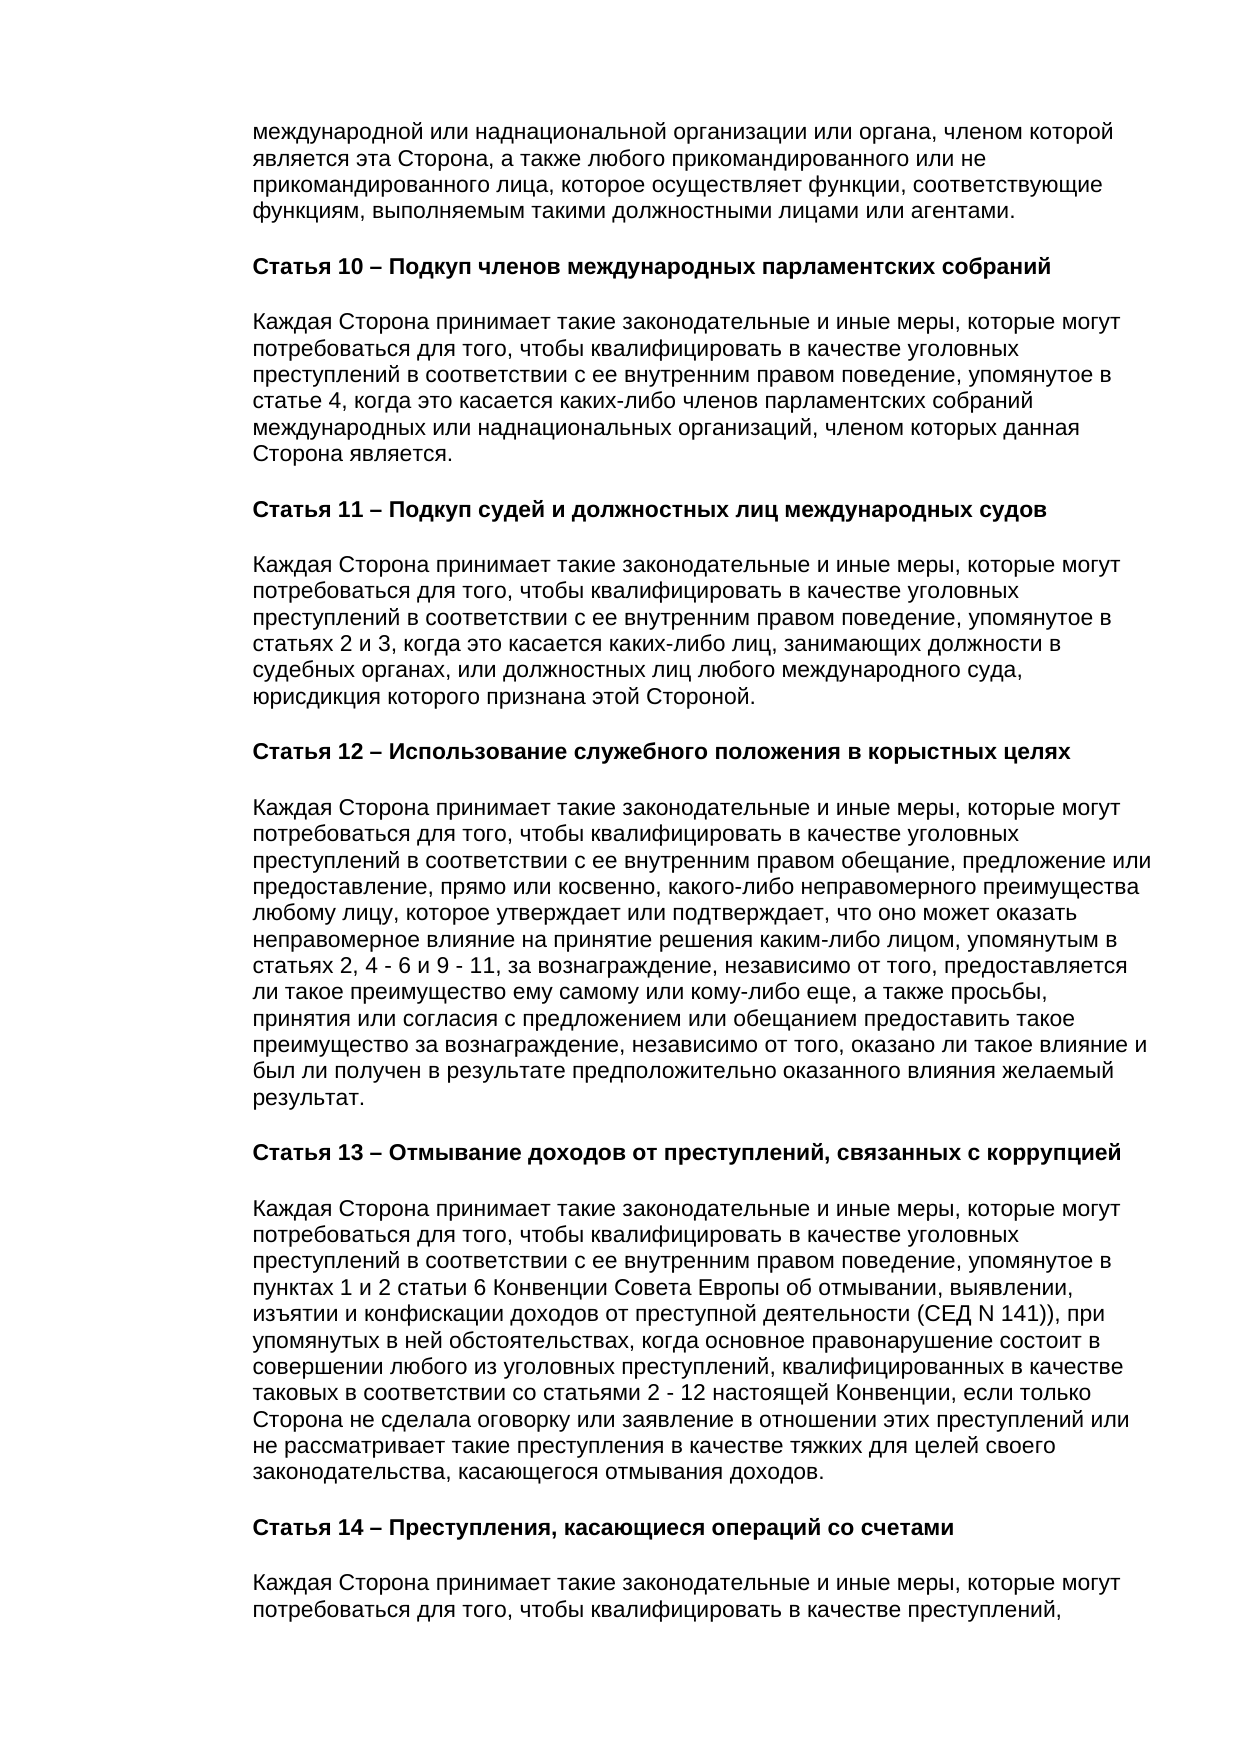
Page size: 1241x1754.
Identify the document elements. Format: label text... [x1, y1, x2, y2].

text Статья 12 – Использование служебного положения в корыстных целях [252, 738, 1152, 765]
text Каждая Сторона принимает такие законодательные и иные меры, которые могут потребоваться для того, чтобы квалифицировать в качестве уголовных преступлений в соответствии с ее внутренним правом поведение, упомянутое в статьях 2 и 3, когда это касается каких-либо лиц, занимающих должности в судебных органах, или должностных лиц любого международного суда, юрисдикция которого признана этой Стороной. [252, 551, 1152, 709]
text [252, 1569, 1152, 1622]
text Статья 11 – Подкуп судей и должностных лиц международных судов [252, 496, 1152, 522]
text Статья 14 – Преступления, касающиеся операций со счетами [252, 1514, 1152, 1540]
text Каждая Сторона принимает такие законодательные и иные меры, которые могут потребоваться для того, чтобы квалифицировать в качестве уголовных преступлений в соответствии с ее внутренним правом обещание, предложение или предоставление, прямо или косвенно, какого-либо неправомерного преимущества любому лицу, которое утверждает или подтверждает, что оно может оказать неправомерное влияние на принятие решения каким-либо лицом, упомянутым в статьях 2, 4 - 6 и 9 - 11, за вознаграждение, независимо от того, предоставляется ли такое преимущество ему самому или кому-либо еще, а также просьбы, принятия или согласия с предложением или обещанием предоставить такое преимущество за вознаграждение, независимо от того, оказано ли такое влияние и был ли получен в результате предположительно оказанного влияния желаемый результат. [252, 794, 1152, 1110]
text Каждая Сторона принимает такие законодательные и иные меры, которые могут потребоваться для того, чтобы квалифицировать в качестве уголовных преступлений в соответствии с ее внутренним правом поведение, упомянутое в пунктах 1 и 2 статьи 6 Конвенции Совета Европы об отмывании, выявлении, изъятии и конфискации доходов от преступной деятельности (СЕД N 141)), при упомянутых в ней обстоятельствах, когда основное правонарушение состоит в совершении любого из уголовных преступлений, квалифицированных в качестве таковых в соответствии со статьями 2 - 12 настоящей Конвенции, если только Сторона не сделала оговорку или заявление в отношении этих преступлений или не рассматривает такие преступления в качестве тяжких для целей своего законодательства, касающегося отмывания доходов. [252, 1195, 1152, 1485]
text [252, 118, 1152, 223]
text Каждая Сторона принимает такие законодательные и иные меры, которые могут потребоваться для того, чтобы квалифицировать в качестве уголовных преступлений в соответствии с ее внутренним правом поведение, упомянутое в статье 4, когда это касается каких-либо членов парламентских собраний международных или наднациональных организаций, членом которых данная Сторона является. [252, 308, 1152, 466]
text Статья 10 – Подкуп членов международных парламентских собраний [252, 253, 1152, 279]
text Статья 13 – Отмывание доходов от преступлений, связанных с коррупцией [252, 1139, 1152, 1166]
